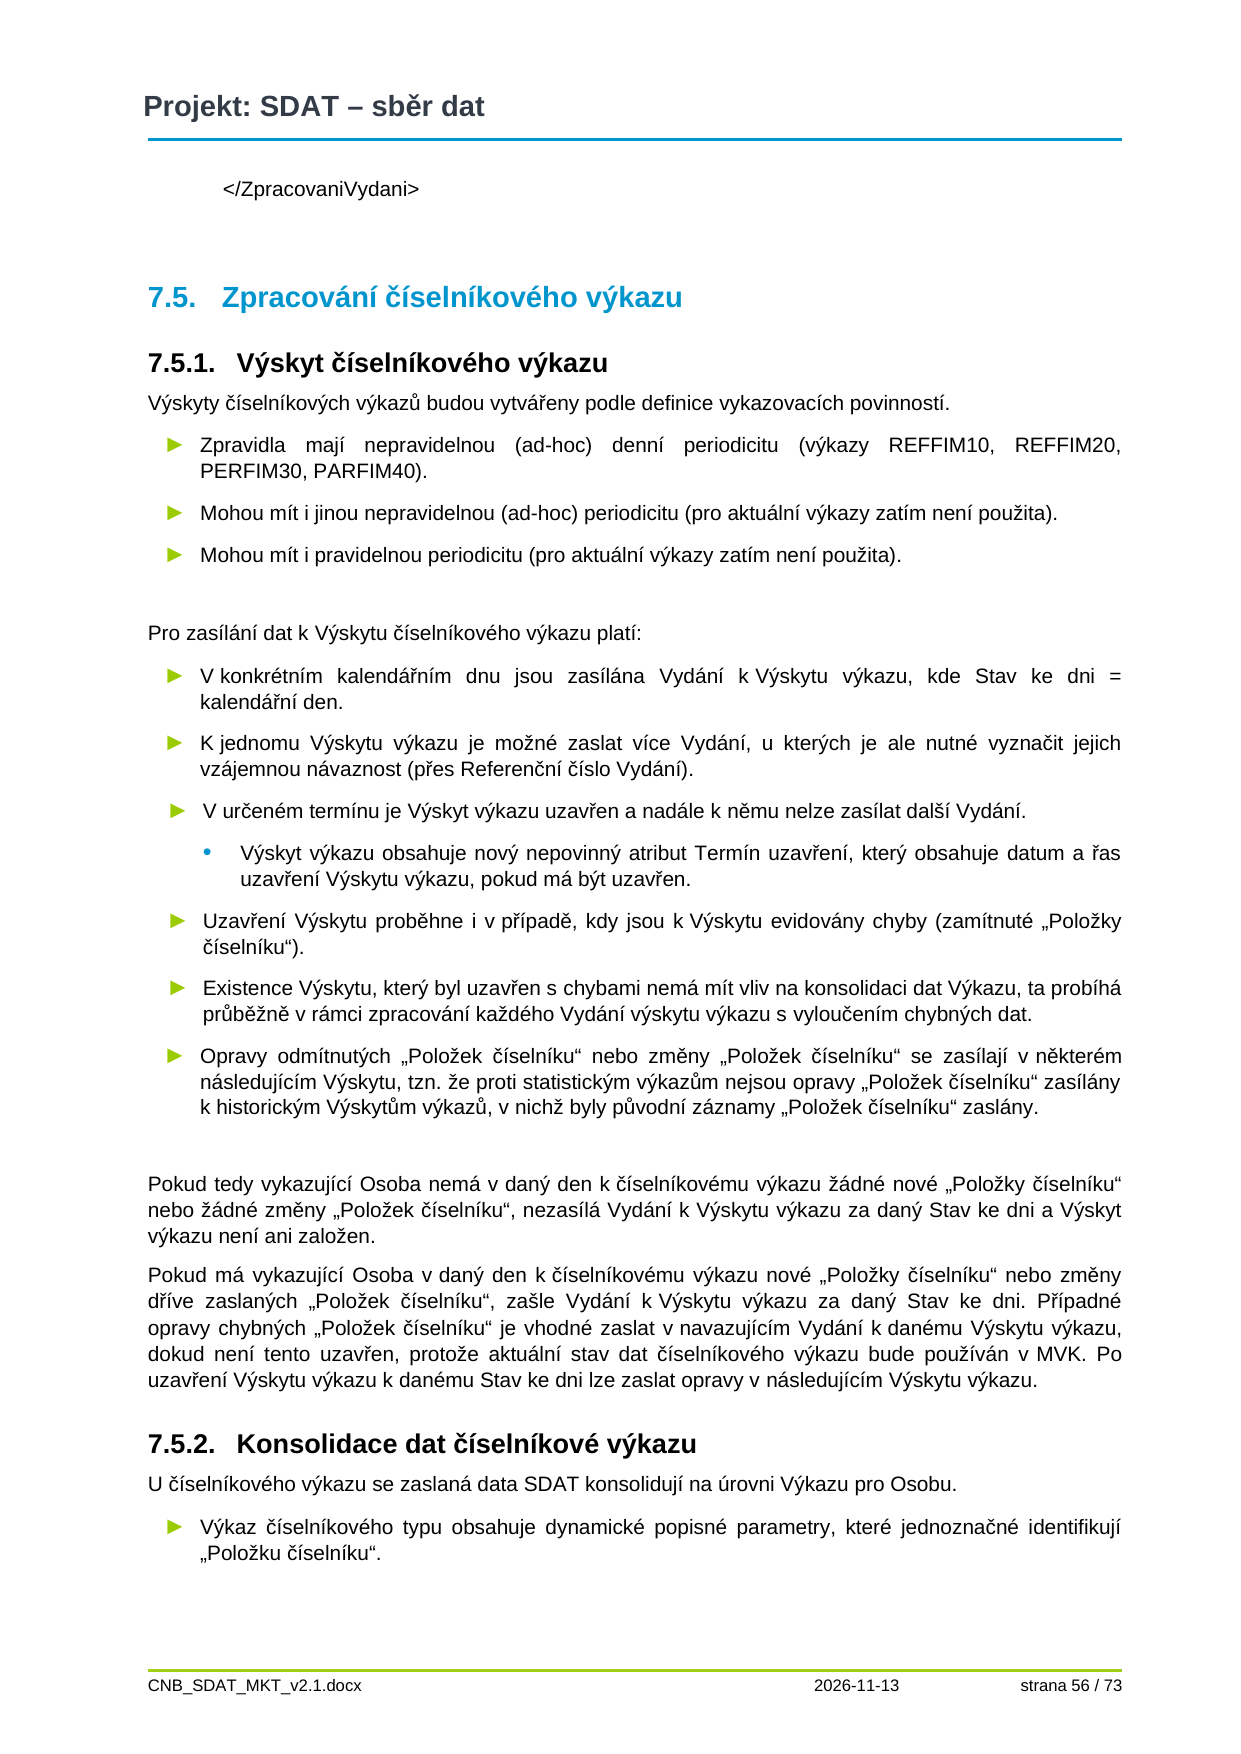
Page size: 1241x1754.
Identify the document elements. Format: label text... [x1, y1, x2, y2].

text Mohou mít i pravidelnou periodicitu (pro aktuální výkazy zatím není použita). [162, 539, 1122, 568]
text </ZpracovaniVydani> [148, 177, 1122, 201]
text Opravy odmítnutých „Položek číselníku“ nebo změny „Položek číselníku“ se zasílají v některém následujícím Výskytu, tzn. že proti statistickým výkazům nejsou opravy „Položek číselníku“ zasílány k historickým Výskytům výkazů, v nichž byly původní záznamy „Položek číselníku“ zaslány. [162, 1040, 1122, 1119]
text Zpravidla mají nepravidelnou (ad-hoc) denní periodicitu (výkazy REFFIM10, REFFIM20, PERFIM30, PARFIM40). [162, 429, 1122, 483]
text V konkrétním kalendářním dnu jsou zasílána Vydání k Výskytu výkazu, kde Stav ke dni = kalendářní den. [162, 660, 1122, 714]
text Pokud tedy vykazující Osoba nemá v daný den k číselníkovému výkazu žádné nové „Položky číselníku“ nebo žádné změny „Položek číselníku“, nezasílá Vydání k Výskytu výkazu za daný Stav ke dni a Výskyt výkazu není ani založen. [148, 1171, 1122, 1248]
text Mohou mít i jinou nepravidelnou (ad-hoc) periodicitu (pro aktuální výkazy zatím není použita). [162, 497, 1122, 526]
text V určeném termínu je Výskyt výkazu uzavřen a nadále k němu nelze zasílat další Vydání. [165, 795, 1122, 823]
text Uzavření Výskytu proběhne i v případě, kdy jsou k Výskytu evidovány chyby (zamítnuté „Položky číselníku“). [165, 905, 1122, 959]
text Výkaz číselníkového typu obsahuje dynamické popisné parametry, které jednoznačné identifikují „Položku číselníku“. [162, 1511, 1122, 1564]
text Existence Výskytu, který byl uzavřen s chybami nemá mít vliv na konsolidaci dat Výkazu, ta probíhá průběžně v rámci zpracování každého Vydání výskytu výkazu s vyloučením chybných dat. [165, 972, 1122, 1026]
text Pro zasílání dat k Výskytu číselníkového výkazu platí: [148, 621, 1122, 645]
text Výskyty číselníkových výkazů budou vytvářeny podle definice vykazovacích povinností. [148, 391, 1122, 414]
subtitle Konsolidace dat číselníkové výkazu [148, 1428, 1122, 1459]
text U číselníkového výkazu se zaslaná data SDAT konsolidují na úrovni Výkazu pro Osobu. [148, 1472, 1122, 1496]
text Pokud má vykazující Osoba v daný den k číselníkovému výkazu nové „Položky číselníku“ nebo změny dříve zaslaných „Položek číselníku“, zašle Vydání k Výskytu výkazu za daný Stav ke dni. Případné opravy chybných „Položek číselníku“ je vhodné zaslat v navazujícím Vydání k danému Výskytu výkazu, dokud není tento uzavřen, protože aktuální stav dat číselníkového výkazu bude používán v MVK. Po uzavření Výskytu výkazu k danému Stav ke dni lze zaslat opravy v následujícím Výskytu výkazu. [148, 1263, 1122, 1392]
text Výskyt výkazu obsahuje nový nepovinný atribut Termín uzavření, který obsahuje datum a řas uzavření Výskytu výkazu, pokud má být uzavřen. [203, 837, 1122, 891]
subtitle Zpracování číselníkového výkazu [148, 280, 1122, 313]
text K jednomu Výskytu výkazu je možné zaslat více Vydání, u kterých je ale nutné vyznačit jejich vzájemnou návaznost (přes Referenční číslo Vydání). [162, 727, 1122, 781]
subtitle Výskyt číselníkového výkazu [148, 347, 1122, 378]
